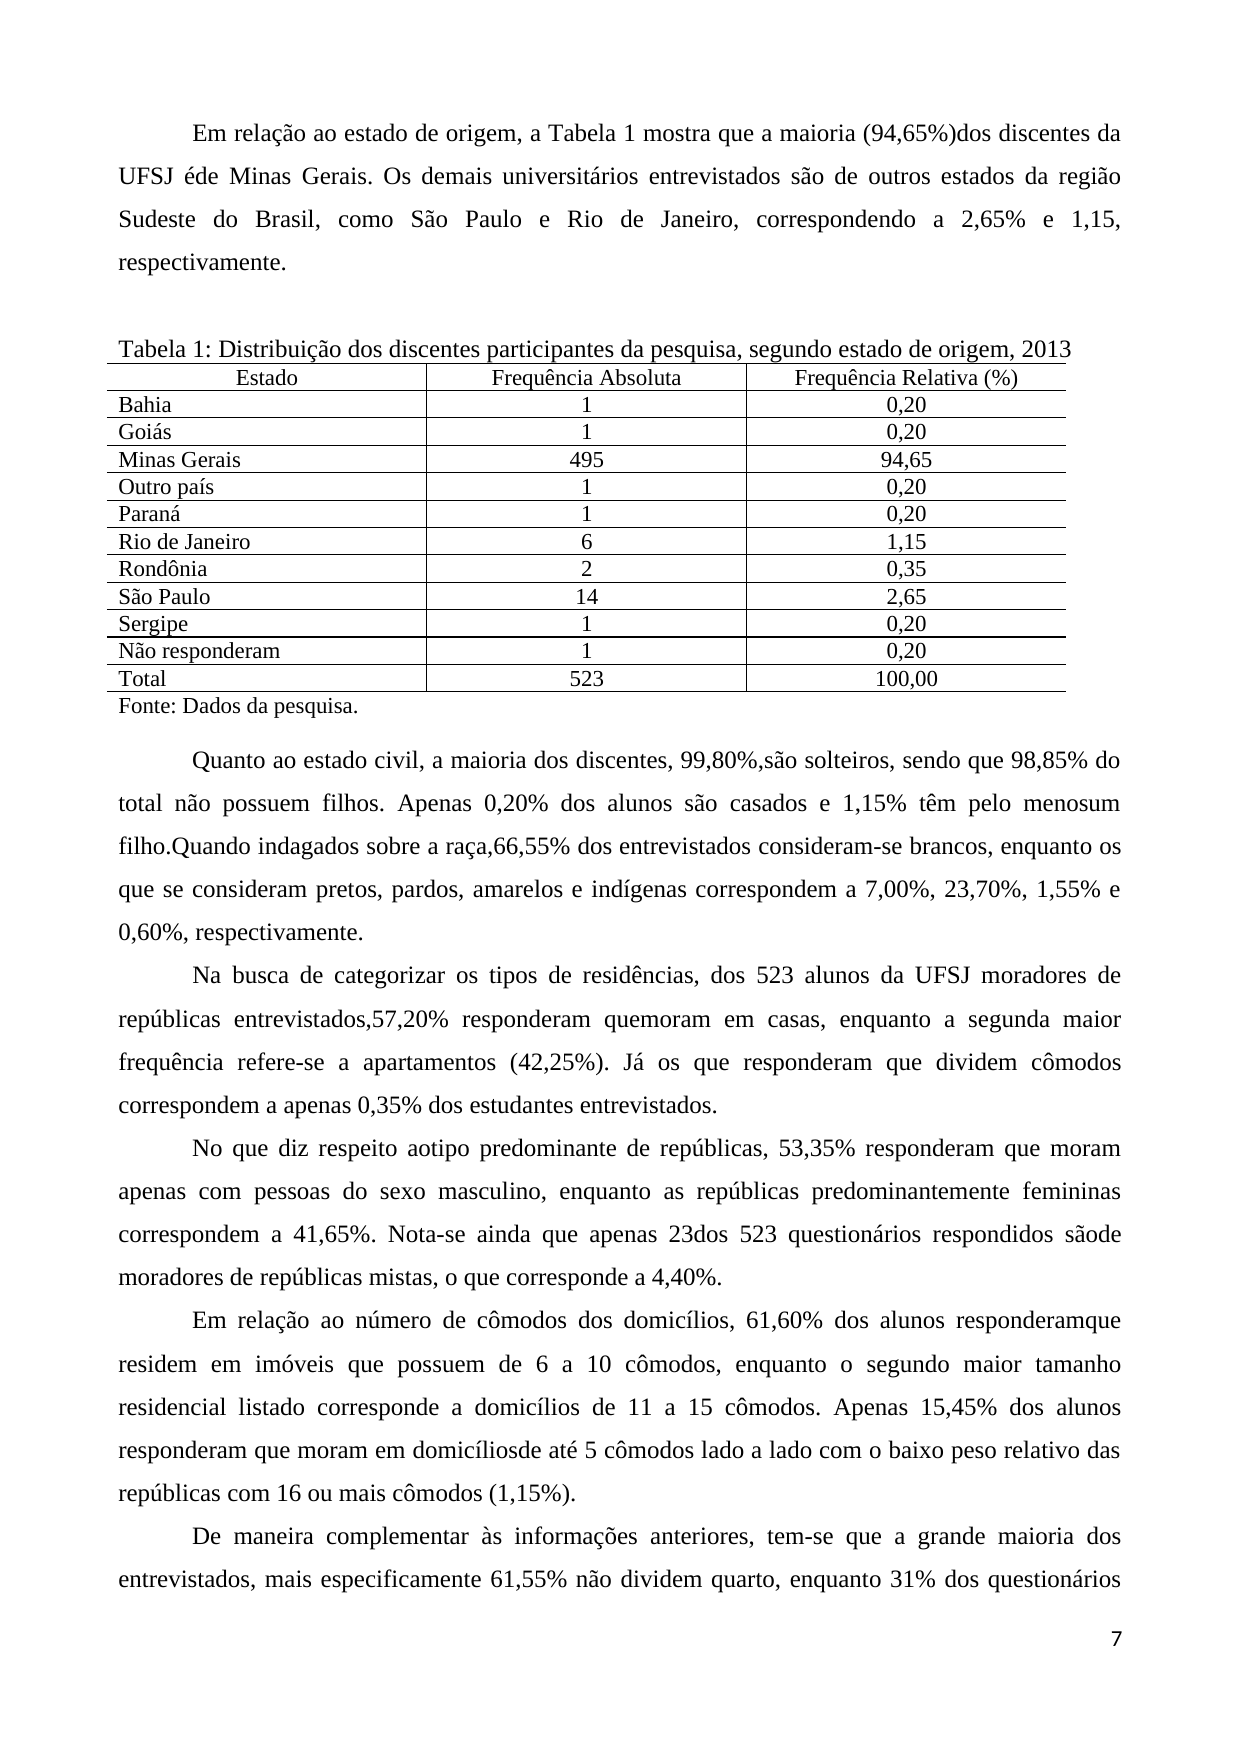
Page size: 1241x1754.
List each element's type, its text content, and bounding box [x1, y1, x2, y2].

table_cell 94,65 [747, 446, 1066, 472]
table_cell 495 [427, 446, 746, 472]
table_cell 0,20 [747, 501, 1066, 527]
table_cell Outro país [107, 473, 426, 499]
table_cell 1 [427, 638, 746, 664]
table_cell 2,65 [747, 583, 1066, 609]
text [118, 1521, 1122, 1593]
table_header Estado [107, 364, 426, 390]
table_cell Goiás [107, 418, 426, 445]
text Na busca de categorizar os tipos de residências, dos 523 alunos da UFSJ moradores de repúblicas entrevistados,57,20% responderam quemoram em casas, enquanto a segunda maior frequência refere-se a apartamentos (42,25%). Já os que responderam que dividem cômodos correspondem a apenas 0,35% dos estudantes entrevistados. [118, 961, 1122, 1119]
table_cell 1 [427, 610, 746, 636]
table_cell Paraná [107, 501, 426, 527]
text Quanto ao estado civil, a maioria dos discentes, 99,80%,são solteiros, sendo que 98,85% do total não possuem filhos. Apenas 0,20% dos alunos são casados e 1,15% têm pelo menosum filho.Quando indagados sobre a raça,66,55% dos entrevistados consideram-se brancos, enquanto os que se consideram pretos, pardos, amarelos e indígenas correspondem a 7,00%, 23,70%, 1,55% e 0,60%, respectivamente. [118, 745, 1122, 946]
table_cell 6 [427, 528, 746, 554]
table_header Frequência Absoluta [427, 364, 746, 390]
table_cell 0,35 [747, 555, 1066, 582]
table_cell Total [107, 665, 426, 691]
table_cell 14 [427, 583, 746, 609]
table_cell Minas Gerais [107, 446, 426, 472]
text No que diz respeito aotipo predominante de repúblicas, 53,35% responderam que moram apenas com pessoas do sexo masculino, enquanto as repúblicas predominantemente femininas correspondem a 41,65%. Nota-se ainda que apenas 23dos 523 questionários respondidos sãode moradores de repúblicas mistas, o que corresponde a 4,40%. [118, 1133, 1122, 1291]
table_cell Rio de Janeiro [107, 528, 426, 554]
table_cell 0,20 [747, 638, 1066, 664]
table_cell 1 [427, 391, 746, 417]
text Em relação ao número de cômodos dos domicílios, 61,60% dos alunos responderamque residem em imóveis que possuem de 6 a 10 cômodos, enquanto o segundo maior tamanho residencial listado corresponde a domicílios de 11 a 15 cômodos. Apenas 15,45% dos alunos responderam que moram em domicíliosde até 5 cômodos lado a lado com o baixo peso relativo das repúblicas com 16 ou mais cômodos (1,15%). [118, 1306, 1122, 1507]
table_cell Rondônia [107, 555, 426, 582]
table_cell 1 [427, 473, 746, 499]
table_cell Não responderam [107, 638, 426, 664]
text Tabela 1: Distribuição dos discentes participantes da pesquisa, segundo estado de origem, 2013 [118, 334, 1122, 362]
table_cell São Paulo [107, 583, 426, 609]
table_cell 0,20 [747, 473, 1066, 499]
table_cell 1 [427, 501, 746, 527]
table_cell 100,00 [747, 665, 1066, 691]
table_cell 0,20 [747, 391, 1066, 417]
table_header Frequência Relativa (%) [747, 364, 1066, 390]
table_cell 1 [427, 418, 746, 445]
table_cell 2 [427, 555, 746, 582]
table_cell 0,20 [747, 418, 1066, 445]
table_cell 0,20 [747, 610, 1066, 636]
table_cell Sergipe [107, 610, 426, 636]
table_cell Bahia [107, 391, 426, 417]
table_cell 523 [427, 665, 746, 691]
table_cell 1,15 [747, 528, 1066, 554]
text Em relação ao estado de origem, a Tabela 1 mostra que a maioria (94,65%)dos discentes da UFSJ éde Minas Gerais. Os demais universitários entrevistados são de outros estados da região Sudeste do Brasil, como São Paulo e Rio de Janeiro, correspondendo a 2,65% e 1,15, respectivamente. [118, 118, 1122, 276]
text Fonte: Dados da pesquisa. [118, 692, 1122, 719]
